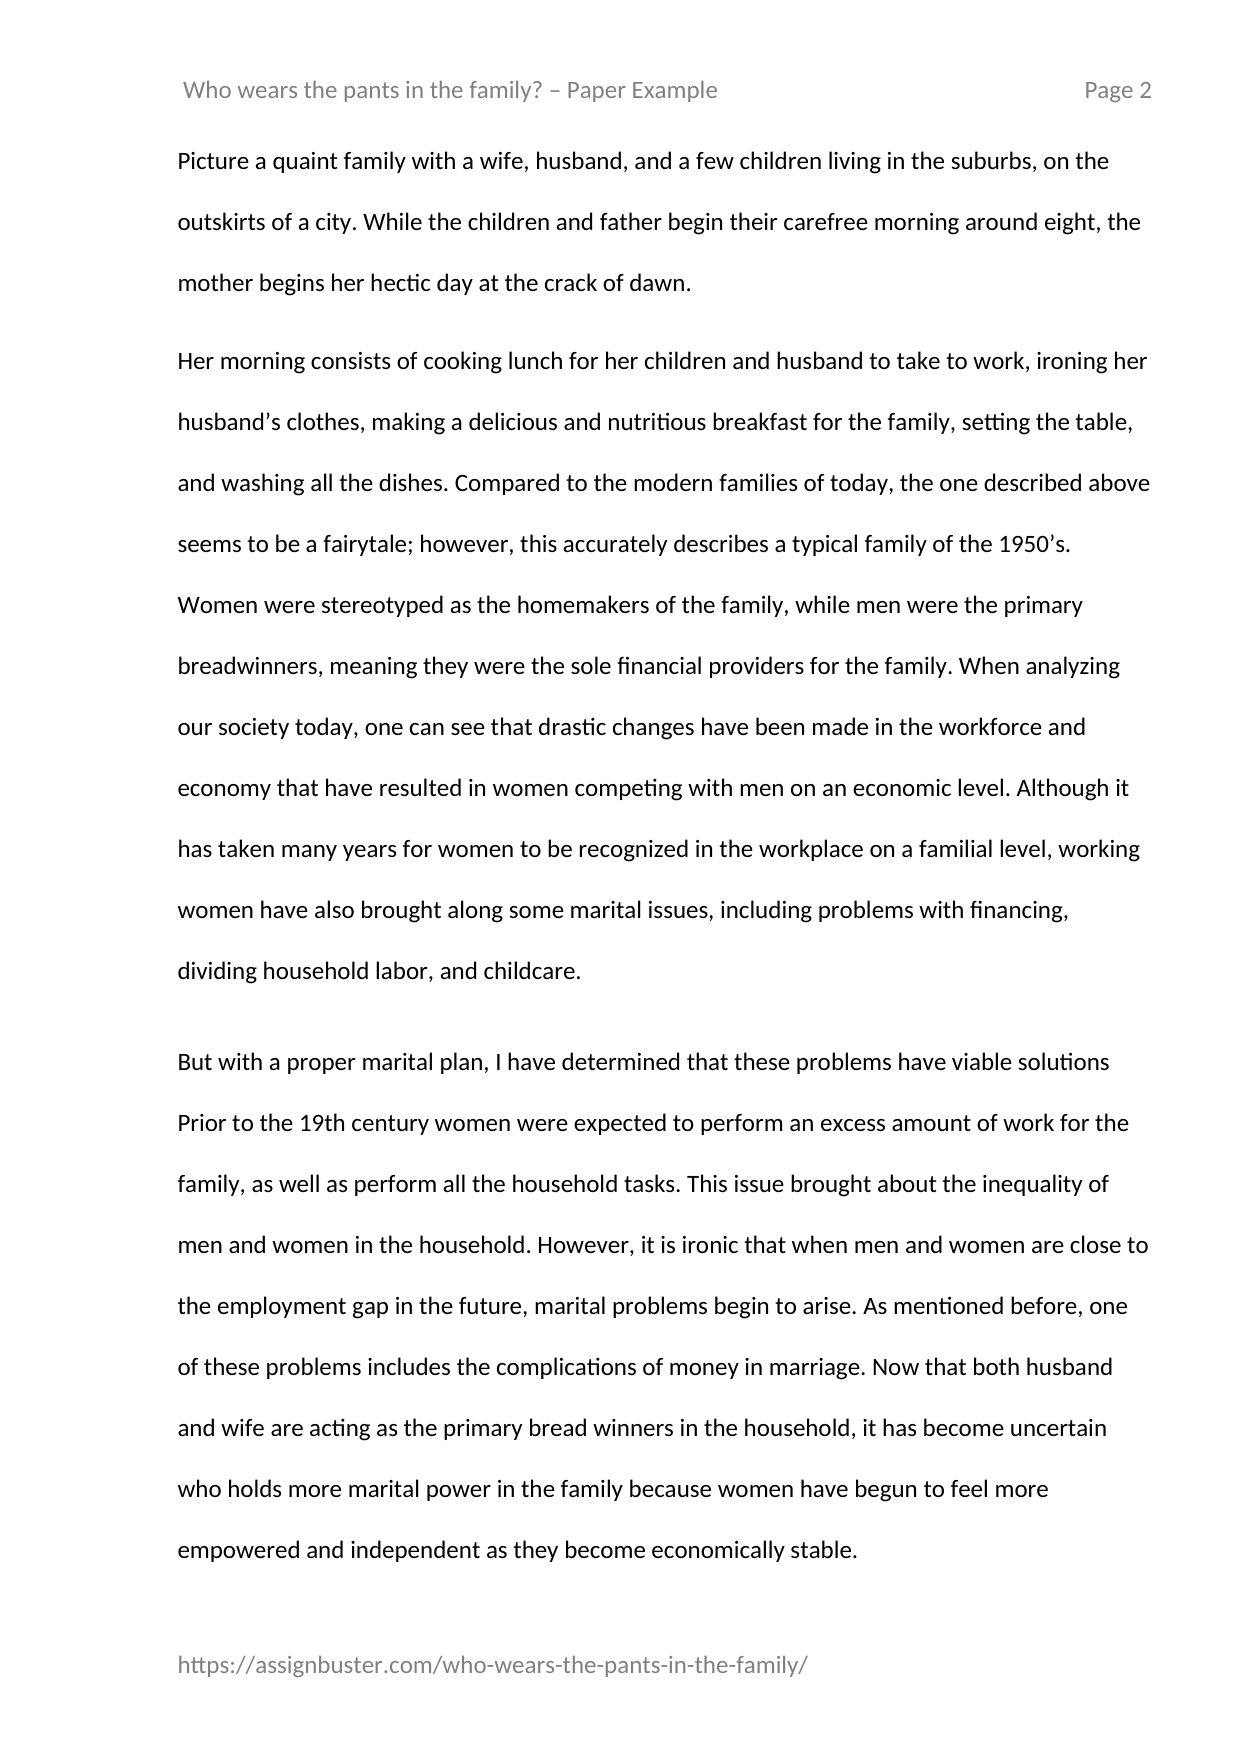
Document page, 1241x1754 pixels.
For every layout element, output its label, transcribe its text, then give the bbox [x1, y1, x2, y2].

text Her morning consists of cooking lunch for her children and husband to take to work, ironing her husband’s clothes, making a delicious and nutritious breakfast for the family, setting the table, and washing all the dishes. Compared to the modern families of today, the one described above seems to be a fairytale; however, this accurately describes a typical family of the 1950’s. Women were stereotyped as the homemakers of the family, while men were the primary breadwinners, meaning they were the sole financial providers for the family. When analyzing our society today, one can see that drastic changes have been made in the workforce and economy that have resulted in women competing with men on an economic level. Although it has taken many years for women to be recognized in the workplace on a familial level, working women have also brought along some marital issues, including problems with financing, dividing household labor, and childcare. [177, 345, 1152, 986]
text But with a proper marital plan, I have determined that these problems have viable solutions Prior to the 19th century women were expected to perform an excess amount of work for the family, as well as perform all the household tasks. This issue brought about the inequality of men and women in the household. However, it is ironic that when men and women are close to the employment gap in the future, marital problems begin to arise. As mentioned before, one of these problems includes the complications of money in marriage. Now that both husband and wife are acting as the primary bread winners in the household, it has become uncertain who holds more marital power in the family because women have begun to feel more empowered and independent as they become economically stable. [177, 1046, 1152, 1564]
text Picture a quaint family with a wife, husband, and a few children living in the suburbs, on the outskirts of a city. While the children and father begin their carefree morning around eight, the mother begins her hectic day at the crack of dawn. [177, 145, 1152, 298]
